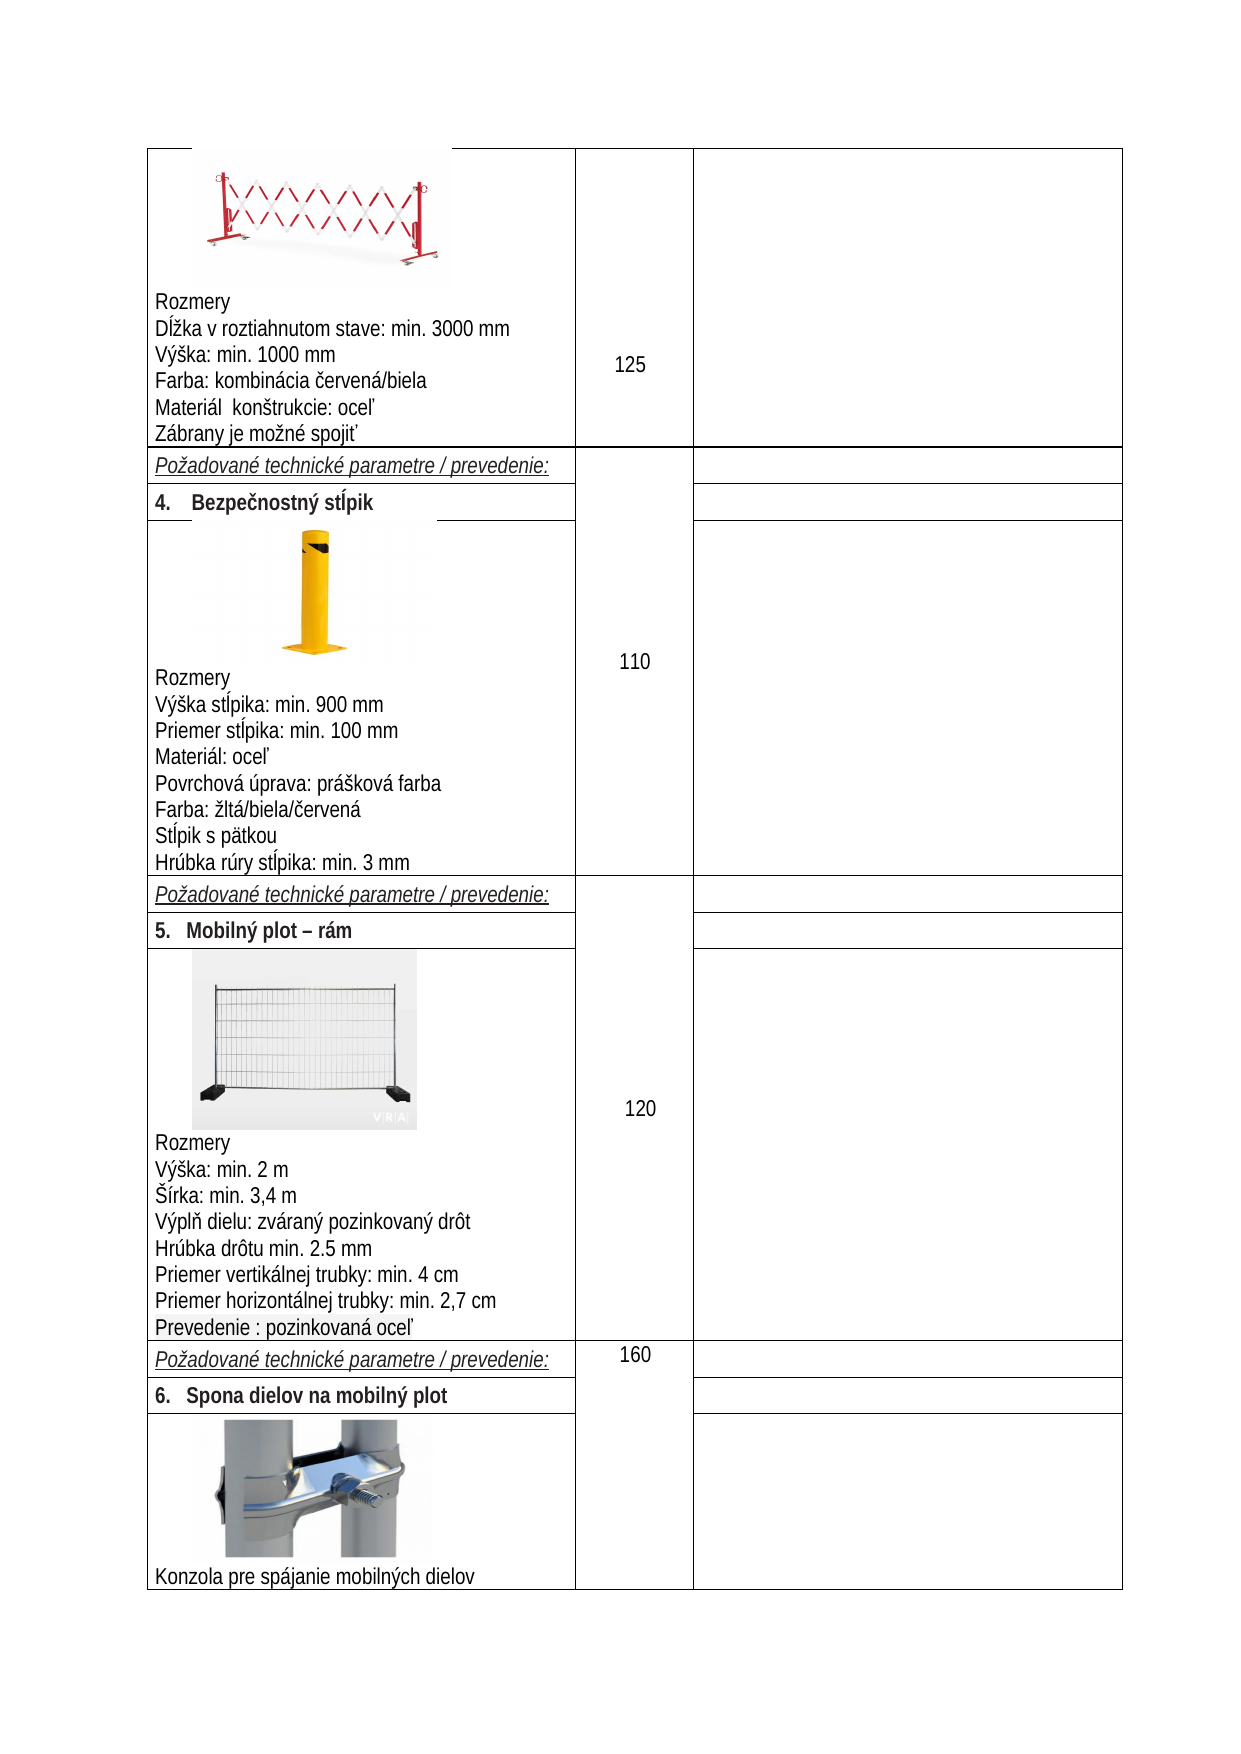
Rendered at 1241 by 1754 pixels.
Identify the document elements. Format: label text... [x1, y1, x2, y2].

picture [192, 1414, 433, 1563]
table_cell Požadované technické parametre / prevedenie: [148, 448, 575, 483]
table_cell [694, 521, 1122, 875]
table_cell Rozmery Dĺžka v roztiahnutom stave: min. 3000 mm Výška: min. 1000 mm Farba: kombinácia červená/biela Materiál konštrukcie: oceľ Zábrany je možné spojiť [148, 149, 575, 446]
table_cell [694, 876, 1122, 912]
table_cell 6. Spona dielov na mobilný plot [148, 1378, 575, 1413]
table_cell 110 [576, 448, 693, 875]
table_cell [694, 1341, 1122, 1377]
table_cell Požadované technické parametre / prevedenie: [148, 876, 575, 912]
table_cell Konzola pre spájanie mobilných dielov Prevedenie: pozinkovaná oceľ Príslušenstvo: spoj. materiál [148, 1414, 575, 1589]
table_cell [694, 913, 1122, 948]
table_cell Požadované technické parametre / prevedenie: [148, 1341, 575, 1377]
table_cell 160 [576, 1341, 693, 1589]
picture [192, 148, 452, 289]
table_cell [694, 1414, 1122, 1589]
picture [192, 949, 417, 1130]
table_cell 120 [576, 876, 693, 1340]
picture [192, 520, 437, 664]
table_cell [694, 484, 1122, 519]
table_cell [694, 949, 1122, 1340]
table_cell 5. Mobilný plot – rám [148, 913, 575, 948]
table_cell Rozmery Výška: min. 2 m Šírka: min. 3,4 m Výplň dielu: zváraný pozinkovaný drôt Hrúbka drôtu min. 2.5 mm Priemer vertikálnej trubky: min. 4 cm Priemer horizontálnej trubky: min. 2,7 cm Prevedenie : pozinkovaná oceľ [148, 949, 575, 1340]
table_cell Rozmery Výška stĺpika: min. 900 mm Priemer stĺpika: min. 100 mm Materiál: oceľ Povrchová úprava: prášková farba Farba: žltá/biela/červená Stĺpik s pätkou Hrúbka rúry stĺpika: min. 3 mm [148, 521, 575, 875]
table_cell [694, 149, 1122, 446]
table_cell [694, 448, 1122, 483]
table_cell 4. Bezpečnostný stĺpik [148, 484, 575, 519]
table_cell [694, 1378, 1122, 1413]
